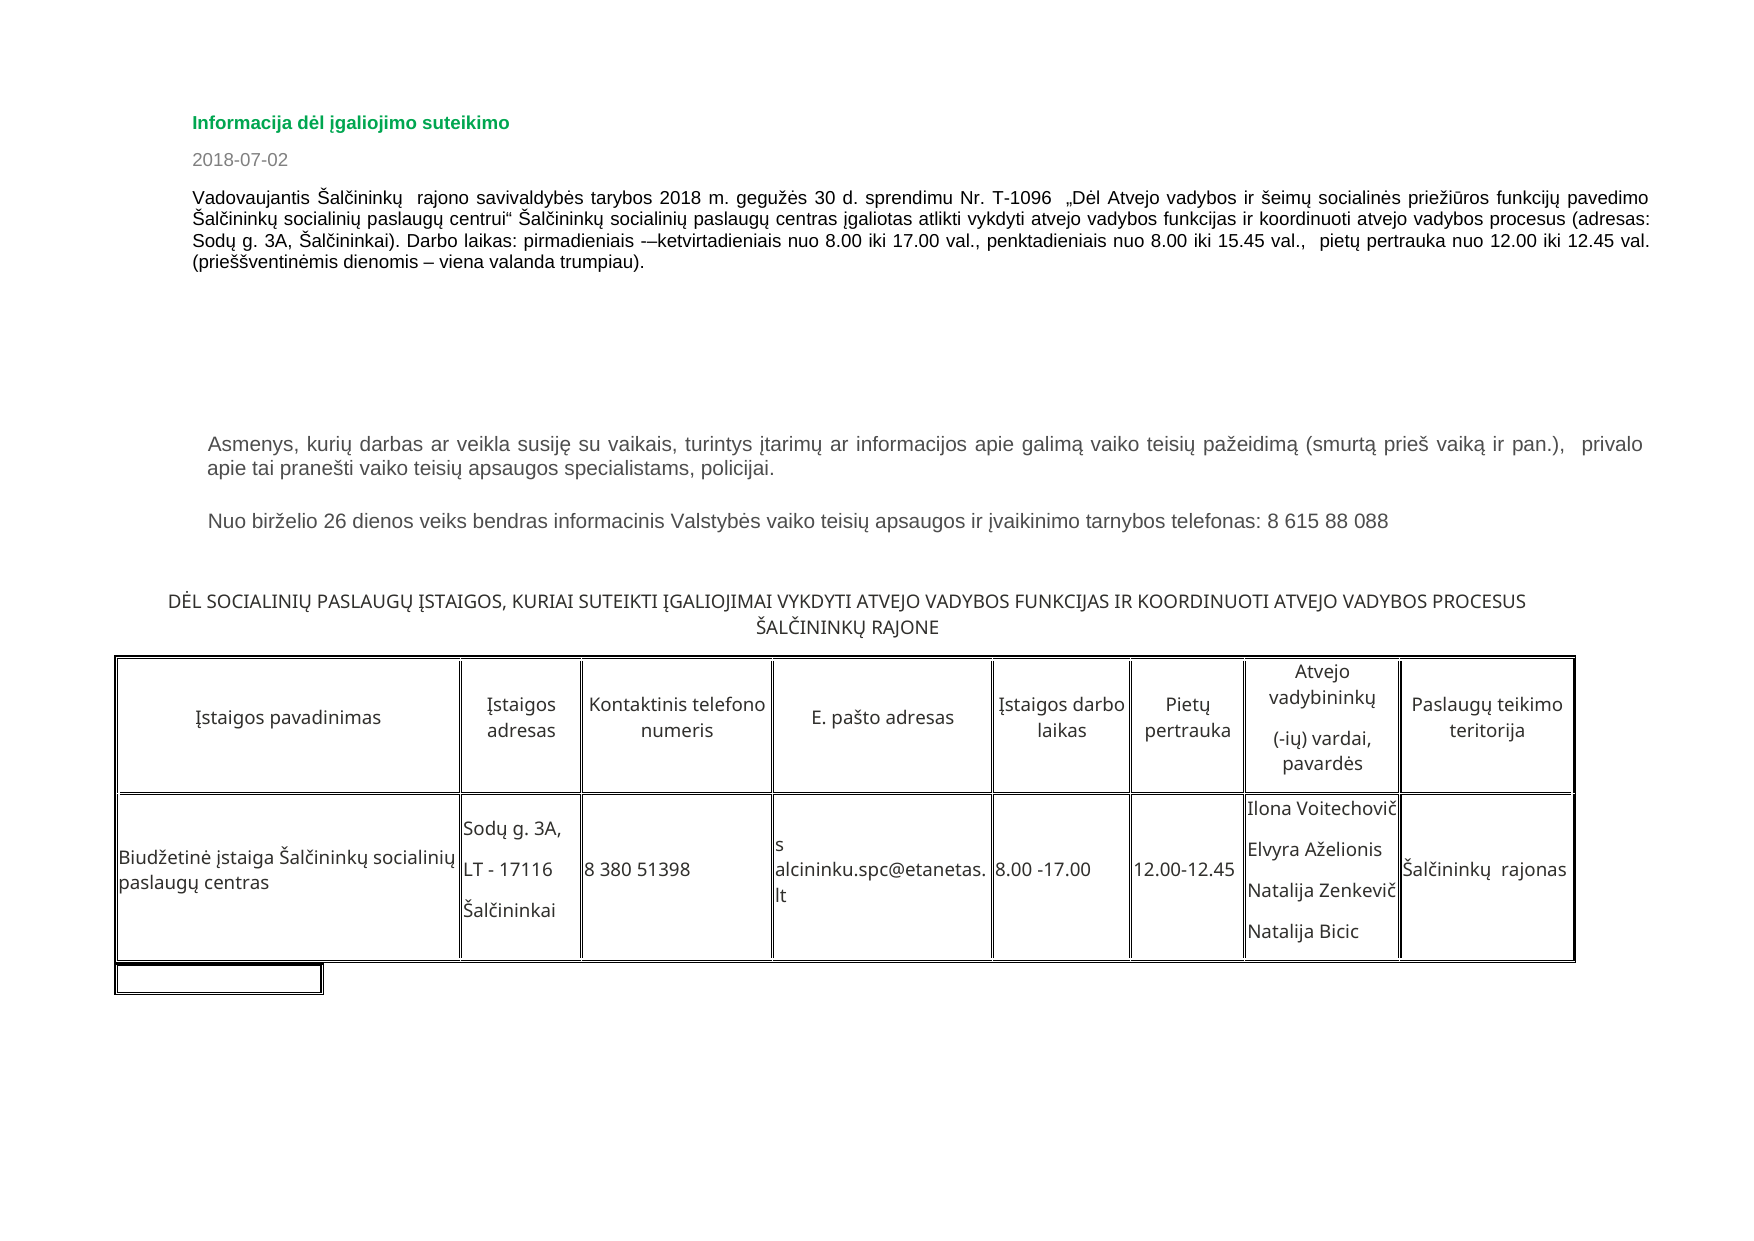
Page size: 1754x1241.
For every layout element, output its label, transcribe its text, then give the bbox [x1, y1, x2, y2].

table_header E. pašto adresas [773, 659, 993, 792]
text DĖL SOCIALINIŲ PASLAUGŲ ĮSTAIGOS, KURIAI SUTEIKTI ĮGALIOJIMAI VYKDYTI ATVEJO VADYBOS FUNKCIJAS IR KOORDINUOTI ATVEJO VADYBOS PROCESUS ŠALČININKŲ RAJONE [118, 588, 1577, 639]
table_header Paslaugų teikimo teritorija [1400, 659, 1573, 792]
table_cell 12.00-12.45 [1131, 795, 1245, 959]
table_header Įstaigos pavadinimas [118, 659, 461, 792]
table_header Įstaigos adresas [461, 659, 582, 792]
table_cell [192, 149, 1607, 547]
table_cell 8 380 51398 [582, 795, 772, 959]
table_header Įstaigos darbo laikas [993, 659, 1131, 792]
table_cell Biudžetinė įstaiga Šalčininkų socialinių paslaugų centras [116, 792, 461, 959]
table_cell Sodų g. 3A, LT - 17116 Šalčininkai [461, 795, 582, 959]
table_header Kontaktinis telefono numeris [582, 659, 772, 792]
table_cell 8.00 -17.00 [993, 795, 1131, 959]
table_header Atvejo vadybininkų (-ių) vardai, pavardės [1245, 657, 1400, 792]
table_cell Ilona Voitechovič Elvyra Aželionis Natalija Zenkevič Natalija Bicic [1245, 792, 1400, 959]
table_header [118, 966, 320, 992]
table_cell salcininku.spc@etanetas.lt [773, 795, 993, 959]
table_cell Šalčininkų rajonas [1400, 792, 1574, 959]
table_header Pietų pertrauka [1131, 659, 1245, 792]
table_cell Informacija dėl įgaliojimo suteikimo [192, 89, 1607, 149]
